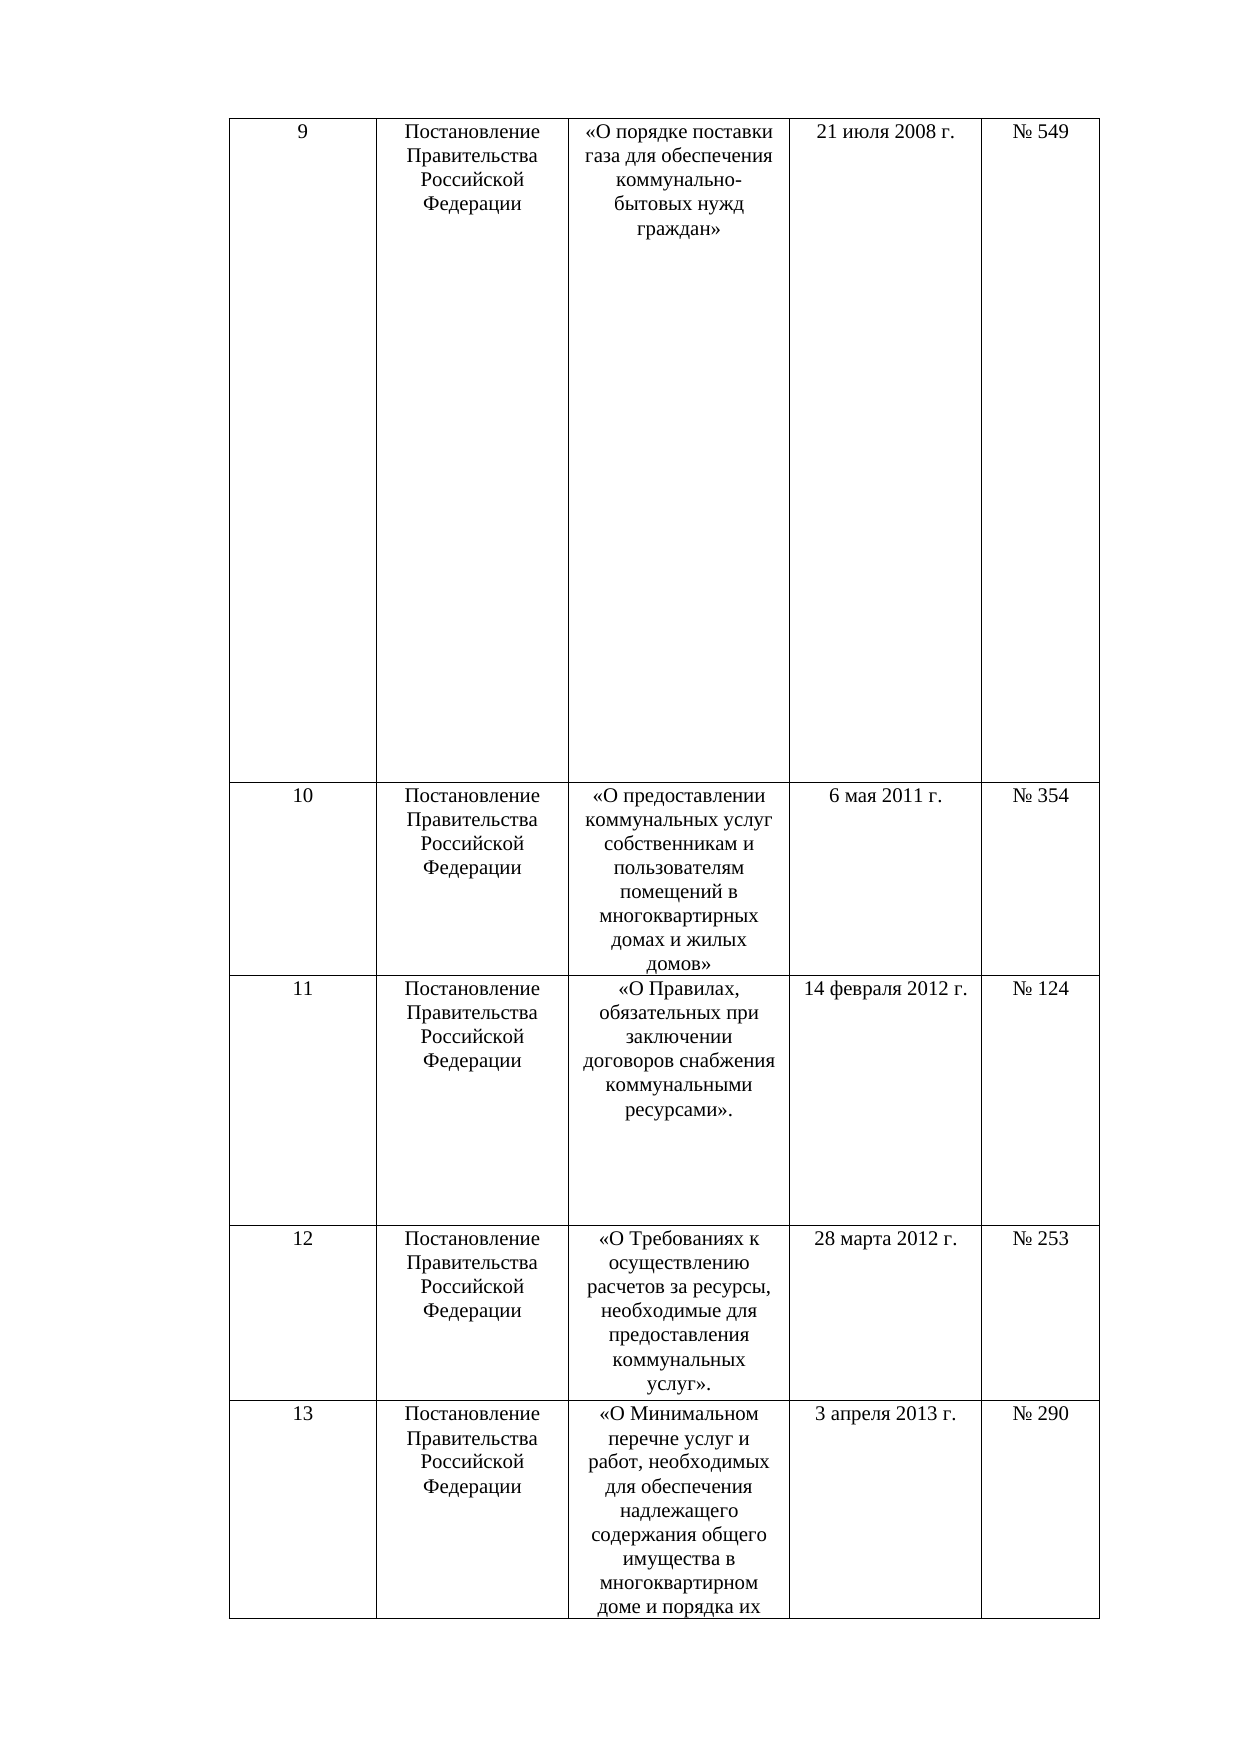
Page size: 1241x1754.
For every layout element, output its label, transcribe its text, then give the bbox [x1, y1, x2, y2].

table_cell № 253 [982, 1226, 1099, 1400]
table_cell Постановление Правительства Российской Федерации [377, 976, 568, 1225]
table_cell 10 [230, 783, 376, 975]
table_cell «О порядке поставки газа для обеспечения коммунально-бытовых нужд граждан» [569, 119, 789, 782]
table_cell «О предоставлении коммунальных услуг собственникам и пользователям помещений в многоквартирных домах и жилых домов» [569, 783, 789, 975]
table_cell 21 июля 2008 г. [790, 119, 981, 782]
table_cell Постановление Правительства Российской Федерации [377, 783, 568, 975]
table_cell 9 [230, 119, 376, 782]
table_cell № 354 [982, 783, 1099, 975]
table_cell 3 апреля 2013 г. [790, 1401, 981, 1618]
table_cell Постановление Правительства Российской Федерации [377, 119, 568, 782]
table_cell «О Требованиях к осуществлению расчетов за ресурсы, необходимые для предоставления коммунальных услуг». [569, 1226, 789, 1400]
table_cell Постановление Правительства Российской Федерации [377, 1226, 568, 1400]
table_cell № 290 [982, 1401, 1099, 1618]
table_cell 13 [230, 1401, 376, 1618]
table_cell 28 марта 2012 г. [790, 1226, 981, 1400]
table_cell «О Правилах, обязательных при заключении договоров снабжения коммунальными ресурсами». [569, 976, 789, 1225]
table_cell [377, 1401, 568, 1618]
table_cell № 124 [982, 976, 1099, 1225]
table_cell 12 [230, 1226, 376, 1400]
table_cell 6 мая 2011 г. [790, 783, 981, 975]
table_cell 14 февраля 2012 г. [790, 976, 981, 1225]
table_cell 11 [230, 976, 376, 1225]
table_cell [569, 1401, 789, 1618]
table_cell № 549 [982, 119, 1099, 782]
